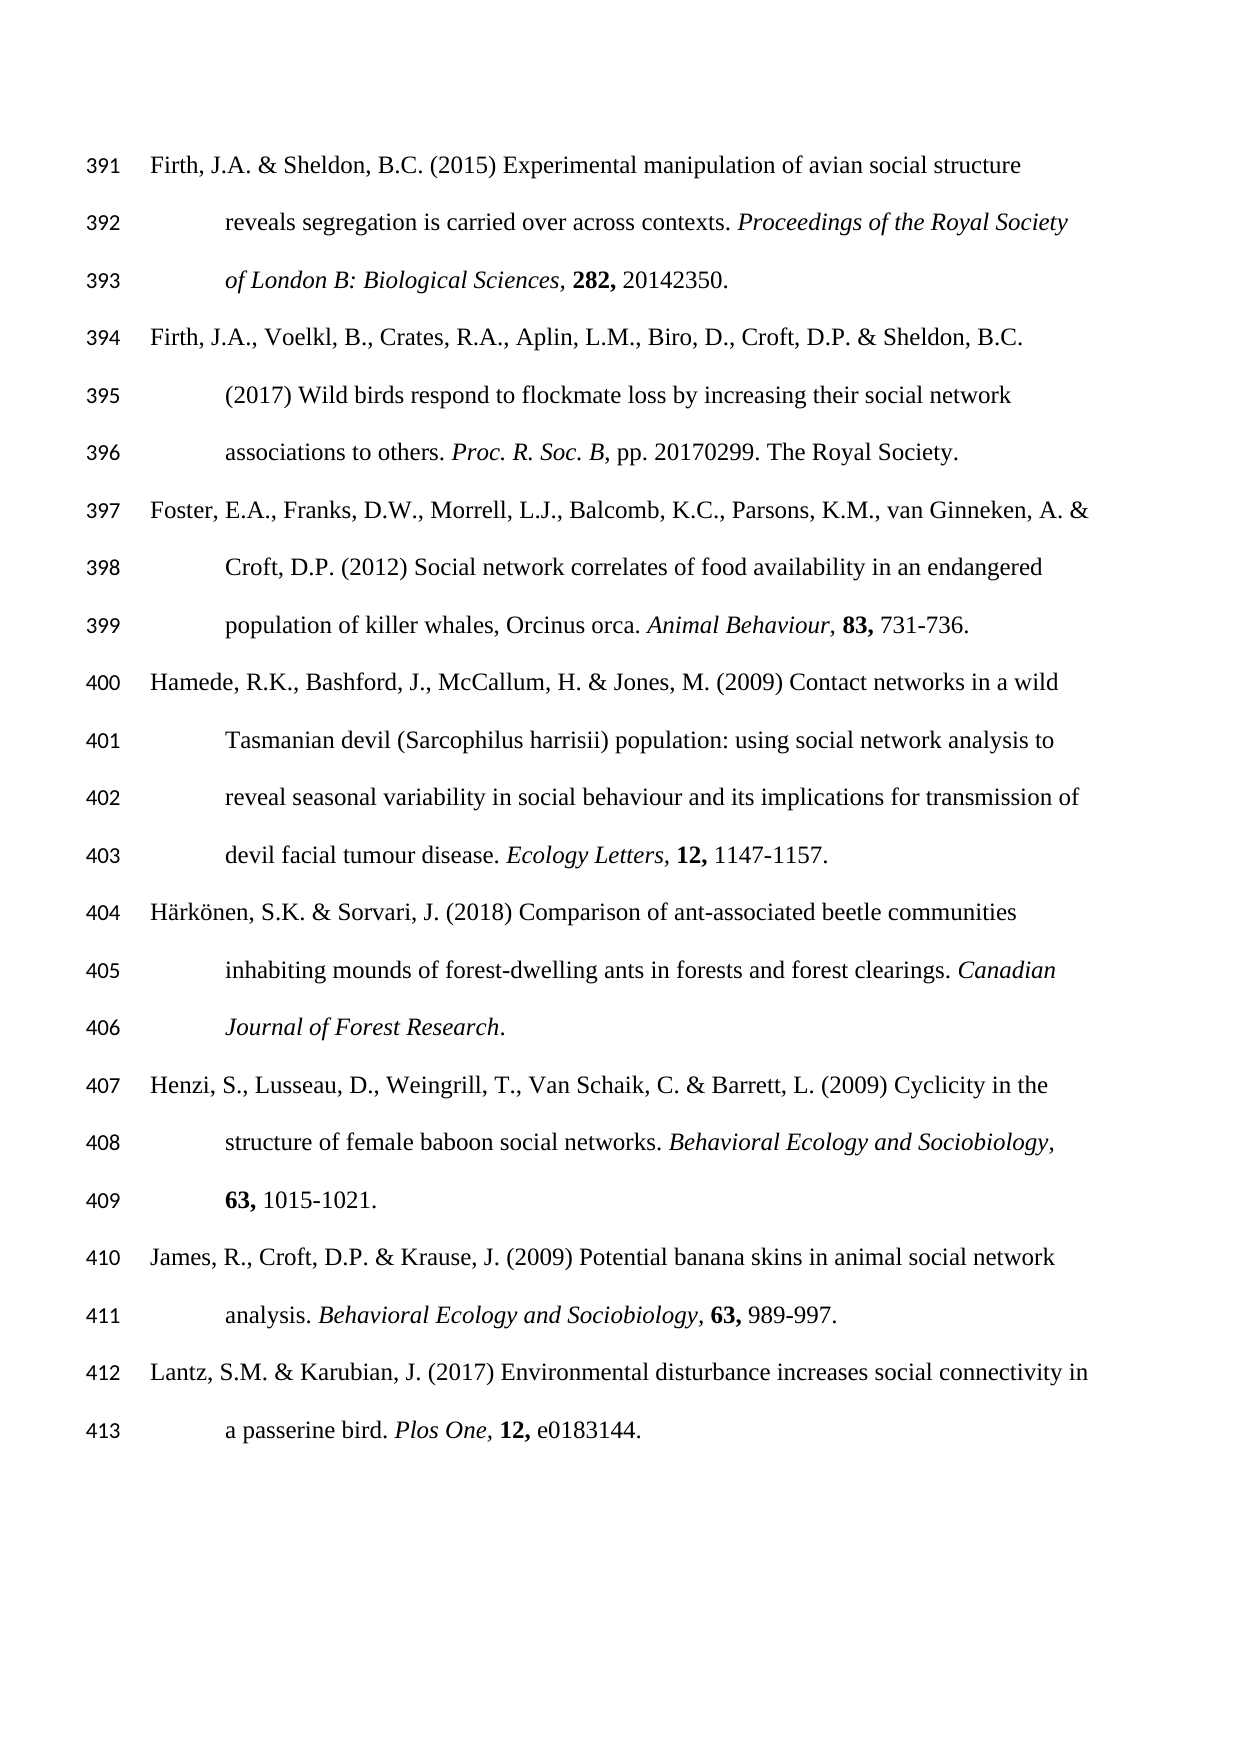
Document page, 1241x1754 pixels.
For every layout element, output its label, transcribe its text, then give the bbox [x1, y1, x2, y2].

text Foster, E.A., Franks, D.W., Morrell, L.J., Balcomb, K.C., Parsons, K.M., van Ginneken, A. & Croft, D.P. (2012) Social network correlates of food availability in an endangered population of killer whales, Orcinus orca. Animal Behaviour, 83, 731-736. [150, 495, 1090, 639]
text Lantz, S.M. & Karubian, J. (2017) Environmental disturbance increases social connectivity in a passerine bird. Plos One, 12, e0183144. [150, 1357, 1090, 1444]
text Firth, J.A. & Sheldon, B.C. (2015) Experimental manipulation of avian social structure reveals segregation is carried over across contexts. Proceedings of the Royal Society of London B: Biological Sciences, 282, 20142350. [150, 150, 1090, 294]
text Hamede, R.K., Bashford, J., McCallum, H. & Jones, M. (2009) Contact networks in a wild Tasmanian devil (Sarcophilus harrisii) population: using social network analysis to reveal seasonal variability in social behaviour and its implications for transmission of devil facial tumour disease. Ecology Letters, 12, 1147-1157. [150, 667, 1090, 869]
text Henzi, S., Lusseau, D., Weingrill, T., Van Schaik, C. & Barrett, L. (2009) Cyclicity in the structure of female baboon social networks. Behavioral Ecology and Sociobiology, 63, 1015-1021. [150, 1070, 1090, 1214]
text James, R., Croft, D.P. & Krause, J. (2009) Potential banana skins in animal social network analysis. Behavioral Ecology and Sociobiology, 63, 989-997. [150, 1242, 1090, 1329]
text Härkönen, S.K. & Sorvari, J. (2018) Comparison of ant-associated beetle communities inhabiting mounds of forest-dwelling ants in forests and forest clearings. Canadian Journal of Forest Research. [150, 897, 1090, 1041]
text Firth, J.A., Voelkl, B., Crates, R.A., Aplin, L.M., Biro, D., Croft, D.P. & Sheldon, B.C. (2017) Wild birds respond to flockmate loss by increasing their social network associations to others. Proc. R. Soc. B, pp. 20170299. The Royal Society. [150, 322, 1090, 466]
